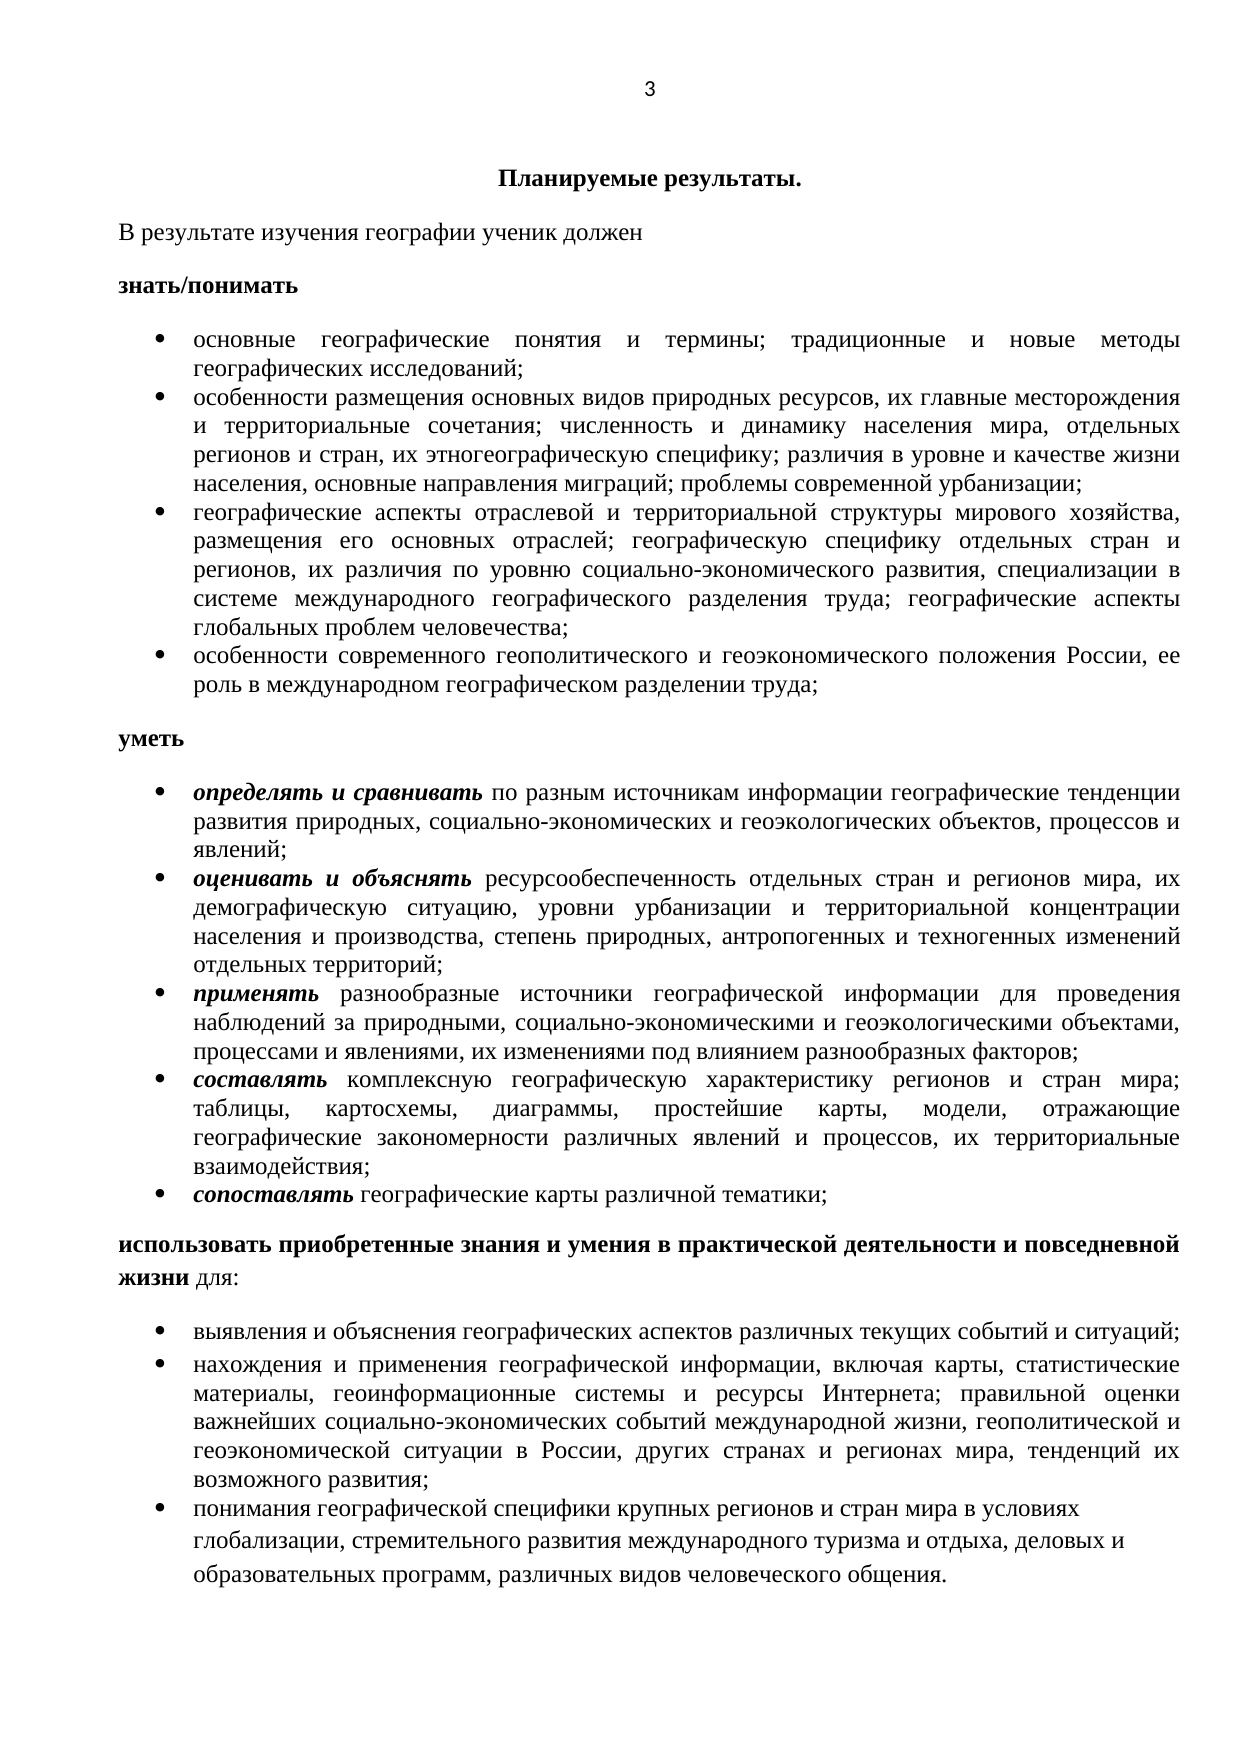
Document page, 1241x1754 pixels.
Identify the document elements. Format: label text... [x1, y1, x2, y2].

text использовать приобретенные знания и умения в практической деятельности и повседневной жизни для: [118, 1229, 1181, 1291]
list сопоставлять географические карты различной тематики; [156, 1179, 1181, 1208]
list особенности современного геополитического и геоэкономического положения России, ее роль в международном географическом разделении труда; [156, 641, 1181, 698]
list основные географические понятия и термины; традиционные и новые методы географических исследований; [156, 324, 1181, 382]
list применять разнообразные источники географической информации для проведения наблюдений за природными, социально-экономическими и геоэкологическими объектами, процессами и явлениями, их изменениями под влиянием разнообразных факторов; [156, 978, 1181, 1064]
text Планируемые результаты. [118, 163, 1181, 192]
list географические аспекты отраслевой и территориальной структуры мирового хозяйства, размещения его основных отраслей; географическую специфику отдельных стран и регионов, их различия по уровню социально-экономического развития, специализации в системе международного географического разделения труда; географические аспекты глобальных проблем человечества; [156, 497, 1181, 641]
list оценивать и объяснять ресурсообеспеченность отдельных стран и регионов мира, их демографическую ситуацию, уровни урбанизации и территориальной концентрации населения и производства, степень природных, антропогенных и техногенных изменений отдельных территорий; [156, 863, 1181, 978]
text уметь [118, 723, 1181, 752]
list определять и сравнивать по разным источникам информации географические тенденции развития природных, социально-экономических и геоэкологических объектов, процессов и явлений; [156, 777, 1181, 863]
list особенности размещения основных видов природных ресурсов, их главные месторождения и территориальные сочетания; численность и динамику населения мира, отдельных регионов и стран, их этногеографическую специфику; различия в уровне и качестве жизни населения, основные направления миграций; проблемы современной урбанизации; [156, 382, 1181, 497]
text В результате изучения географии ученик должен [118, 217, 1181, 245]
list выявления и объяснения географических аспектов различных текущих событий и ситуаций; [156, 1316, 1181, 1345]
list понимания географической специфики крупных регионов и стран мира в условиях глобализации, стремительного развития международного туризма и отдыха, деловых и образовательных программ, различных видов человеческого общения. [156, 1493, 1181, 1587]
list составлять комплексную географическую характеристику регионов и стран мира; таблицы, картосхемы, диаграммы, простейшие карты, модели, отражающие географические закономерности различных явлений и процессов, их территориальные взаимодействия; [156, 1064, 1181, 1179]
list нахождения и применения географической информации, включая карты, статистические материалы, геоинформационные системы и ресурсы Интернета; правильной оценки важнейших социально-экономических событий международной жизни, геополитической и геоэкономической ситуации в России, других странах и регионах мира, тенденций их возможного развития; [156, 1349, 1181, 1493]
text знать/понимать [118, 271, 1181, 299]
